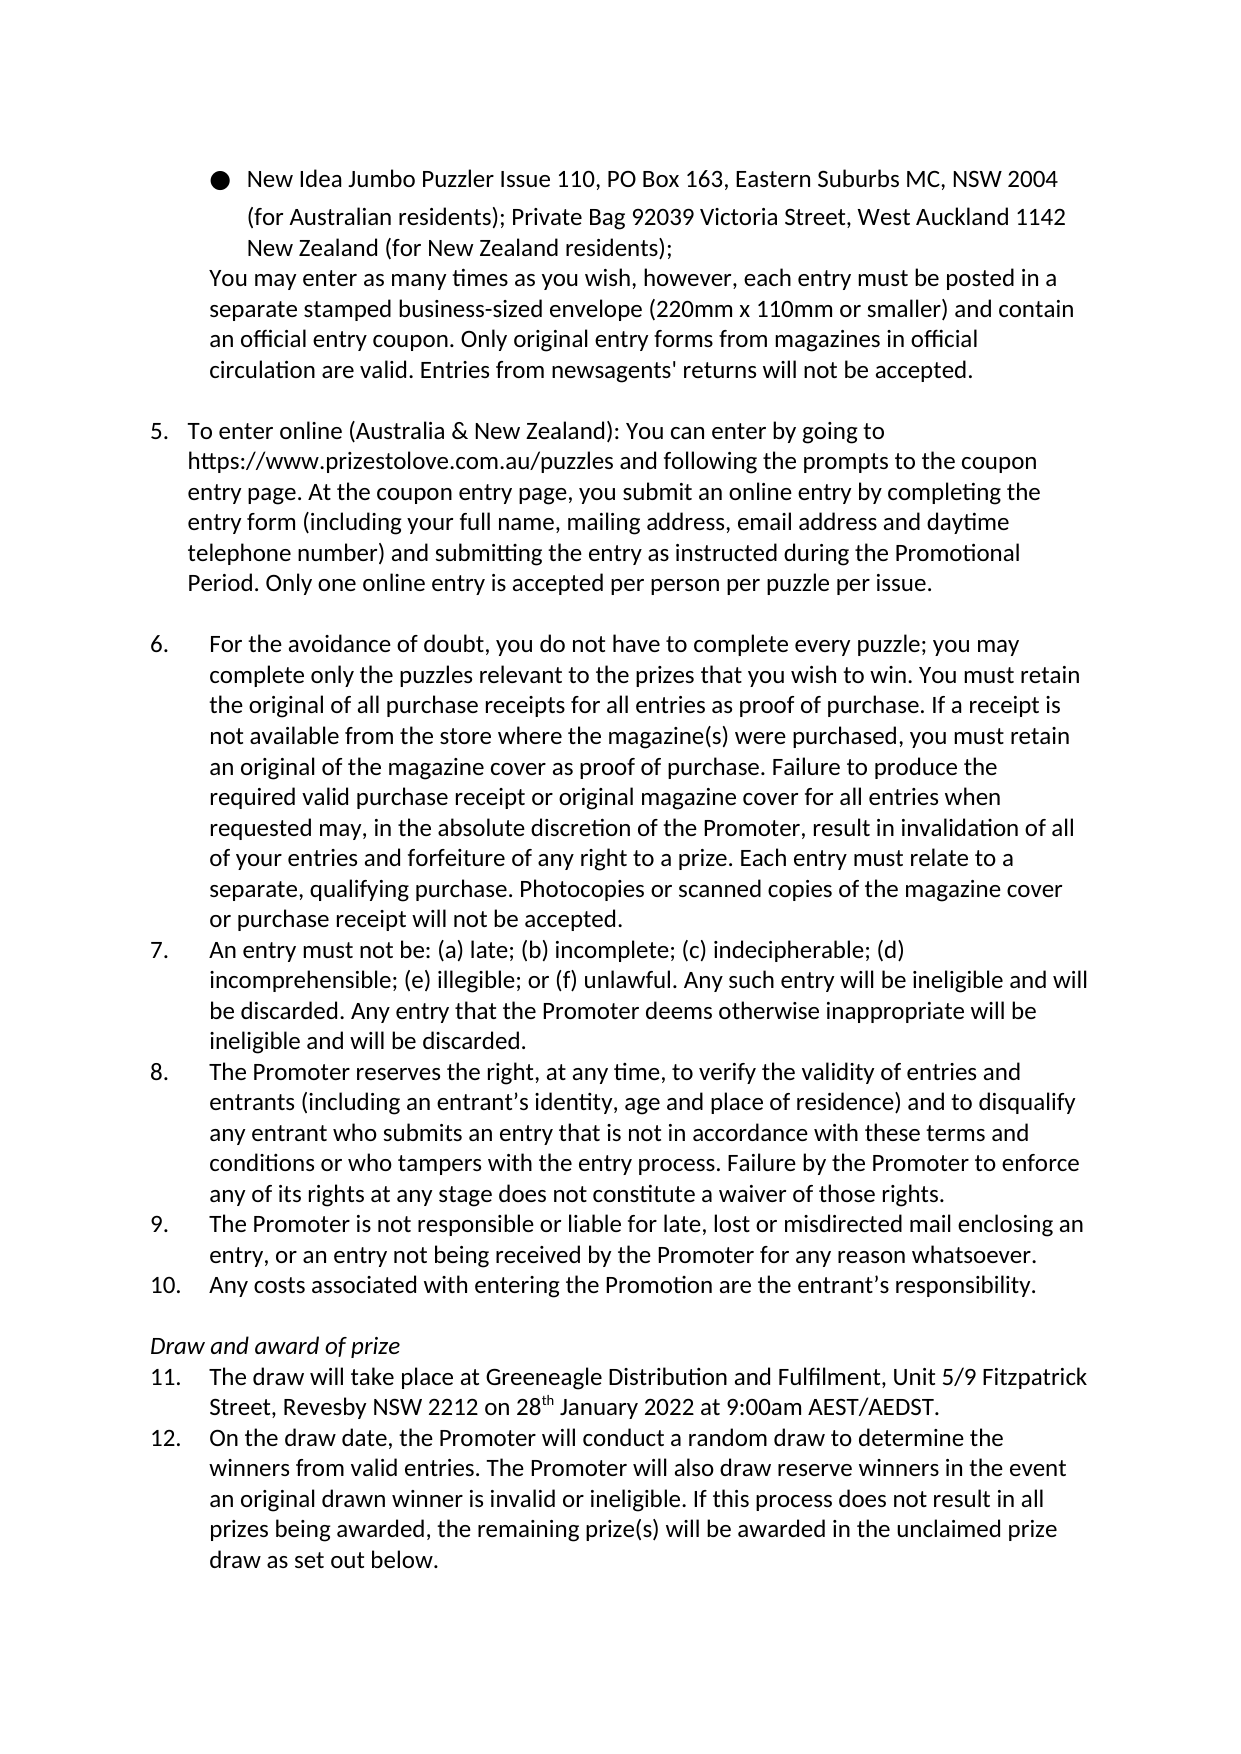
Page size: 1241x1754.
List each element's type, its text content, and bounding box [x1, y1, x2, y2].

text Draw and award of prize [150, 1331, 1090, 1361]
list The Promoter reserves the right, at any time, to verify the validity of entries and entrants (including an entrant’s identity, age and place of residence) and to disqualify any entrant who submits an entry that is not in accordance with these terms and conditions or who tampers with the entry process. Failure by the Promoter to enforce any of its rights at any stage does not constitute a waiver of those rights. [150, 1056, 1090, 1208]
list On the draw date, the Promoter will conduct a random draw to determine the winners from valid entries. The Promoter will also draw reserve winners in the event an original drawn winner is invalid or ineligible. If this process does not result in all prizes being awarded, the remaining prize(s) will be awarded in the unclaimed prize draw as set out below. [150, 1422, 1090, 1575]
list The Promoter is not responsible or liable for late, lost or misdirected mail enclosing an entry, or an entry not being received by the Promoter for any reason whatsoever. [150, 1208, 1090, 1269]
text You may enter as many times as you wish, however, each entry must be posted in a separate stamped business-sized envelope (220mm x 110mm or smaller) and contain an official entry coupon. Only original entry forms from magazines in official circulation are valid. Entries from newsagents' returns will not be accepted. [209, 262, 1090, 384]
list The draw will take place at Greeneagle Distribution and Fulfilment, Unit 5/9 Fitzpatrick Street, Revesby NSW 2212 on 28th January 2022 at 9:00am AEST/AEDST. [150, 1361, 1090, 1422]
list New Idea Jumbo Puzzler Issue 110, PO Box 163, Eastern Suburbs MC, NSW 2004 (for Australian residents); Private Bag 92039 Victoria Street, West Auckland 1142 New Zealand (for New Zealand residents); [209, 150, 1090, 262]
list An entry must not be: (a) late; (b) incomplete; (c) indecipherable; (d) incomprehensible; (e) illegible; or (f) unlawful. Any such entry will be ineligible and will be discarded. Any entry that the Promoter deems otherwise inappropriate will be ineligible and will be discarded. [150, 934, 1090, 1056]
list Any costs associated with entering the Promotion are the entrant’s responsibility. [150, 1269, 1090, 1300]
list For the avoidance of doubt, you do not have to complete every puzzle; you may complete only the puzzles relevant to the prizes that you wish to win. You must retain the original of all purchase receipts for all entries as proof of purchase. If a receipt is not available from the store where the magazine(s) were purchased, you must retain an original of the magazine cover as proof of purchase. Failure to produce the required valid purchase receipt or original magazine cover for all entries when requested may, in the absolute discretion of the Promoter, result in invalidation of all of your entries and forfeiture of any right to a prize. Each entry must relate to a separate, qualifying purchase. Photocopies or scanned copies of the magazine cover or purchase receipt will not be accepted. [150, 628, 1090, 934]
list To enter online (Australia & New Zealand): You can enter by going to https://www.prizestolove.com.au/puzzles and following the prompts to the coupon entry page. At the coupon entry page, you submit an online entry by completing the entry form (including your full name, mailing address, email address and daytime telephone number) and submitting the entry as instructed during the Promotional Period. Only one online entry is accepted per person per puzzle per issue. [150, 415, 1090, 598]
